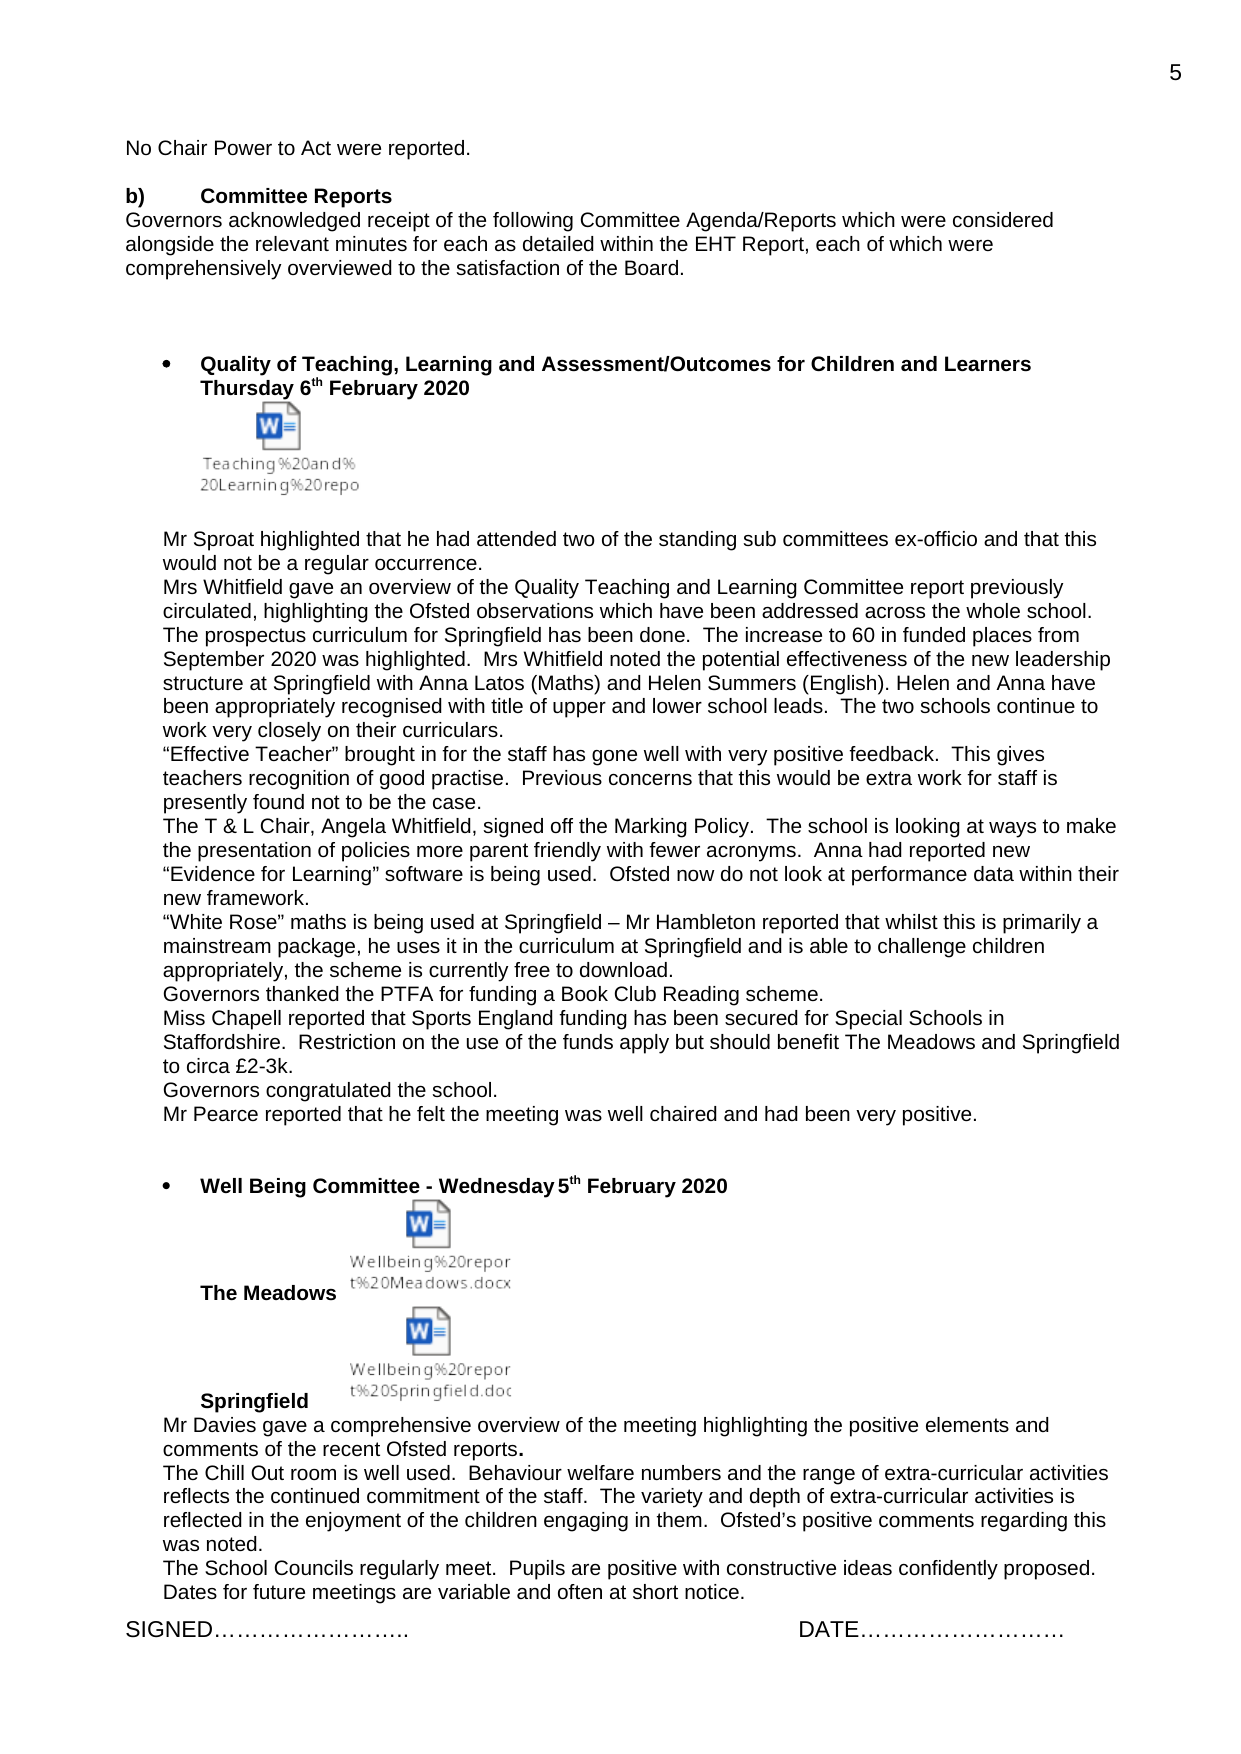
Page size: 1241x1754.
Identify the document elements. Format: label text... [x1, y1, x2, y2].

list The School Councils regularly meet. Pupils are positive with constructive ideas confidently proposed. [163, 1556, 1123, 1580]
list Governors congratulated the school. [163, 1078, 1123, 1102]
list Mrs Whitfield gave an overview of the Quality Teaching and Learning Committee report previously circulated, highlighting the Ofsted observations which have been addressed across the whole school. [163, 574, 1123, 622]
list “White Rose” maths is being used at Springfield – Mr Hambleton reported that whilst this is primarily a mainstream package, he uses it in the curriculum at Springfield and is able to challenge children appropriately, the scheme is currently free to download. [163, 910, 1123, 982]
list Governors thanked the PTFA for funding a Book Club Reading scheme. [163, 982, 1123, 1006]
text Springfield [125, 1305, 1123, 1412]
list “Effective Teacher” brought in for the staff has gone well with very positive feedback. This gives teachers recognition of good practise. Previous concerns that this would be extra work for staff is presently found not to be the case. [163, 742, 1123, 814]
list The prospectus curriculum for Springfield has been done. The increase to 60 in funded places from September 2020 was highlighted. Mrs Whitfield noted the potential effectiveness of the new leadership structure at Springfield with Anna Latos (Maths) and Helen Summers (English). Helen and Anna have been appropriately recognised with title of upper and lower school leads. The two schools continue to work very closely on their curriculars. [163, 622, 1123, 742]
list The T & L Chair, Angela Whitfield, signed off the Marking Policy. The school is looking at ways to make the presentation of policies more parent friendly with fewer acronyms. Anna had reported new “Evidence for Learning” software is being used. Ofsted now do not look at performance data within their new framework. [163, 814, 1123, 910]
list Committee Reports [125, 184, 1123, 208]
text Governors acknowledged receipt of the following Committee Agenda/Reports which were considered alongside the relevant minutes for each as detailed within the EHT Report, each of which were comprehensively overviewed to the satisfaction of the Board. [125, 208, 1123, 279]
list Quality of Teaching, Learning and Assessment/Outcomes for Children and Learners [163, 351, 1182, 376]
list Mr Davies gave a comprehensive overview of the meeting highlighting the positive elements and comments of the recent Ofsted reports. [163, 1412, 1123, 1460]
text The Meadows [200, 1197, 1182, 1305]
list The Chill Out room is well used. Behaviour welfare numbers and the range of extra-curricular activities reflects the continued commitment of the staff. The variety and depth of extra-curricular activities is reflected in the enjoyment of the children engaging in them. Ofsted’s positive comments regarding this was noted. [163, 1460, 1123, 1556]
list Dates for future meetings are variable and often at short notice. [163, 1580, 1123, 1604]
text No Chair Power to Act were reported. [125, 136, 1123, 160]
list Miss Chapell reported that Sports England funding has been secured for Special Schools in Staffordshire. Restriction on the use of the funds apply but should benefit The Meadows and Springfield to circa £2-3k. [163, 1006, 1123, 1078]
list Thursday 6th February 2020 [200, 376, 1182, 399]
list Well Being Committee - Wednesday 5th February 2020 [163, 1173, 1182, 1197]
list Mr Sproat highlighted that he had attended two of the standing sub committees ex-officio and that this would not be a regular occurrence. [163, 527, 1123, 574]
list Mr Pearce reported that he felt the meeting was well chaired and had been very positive. [163, 1102, 1123, 1126]
